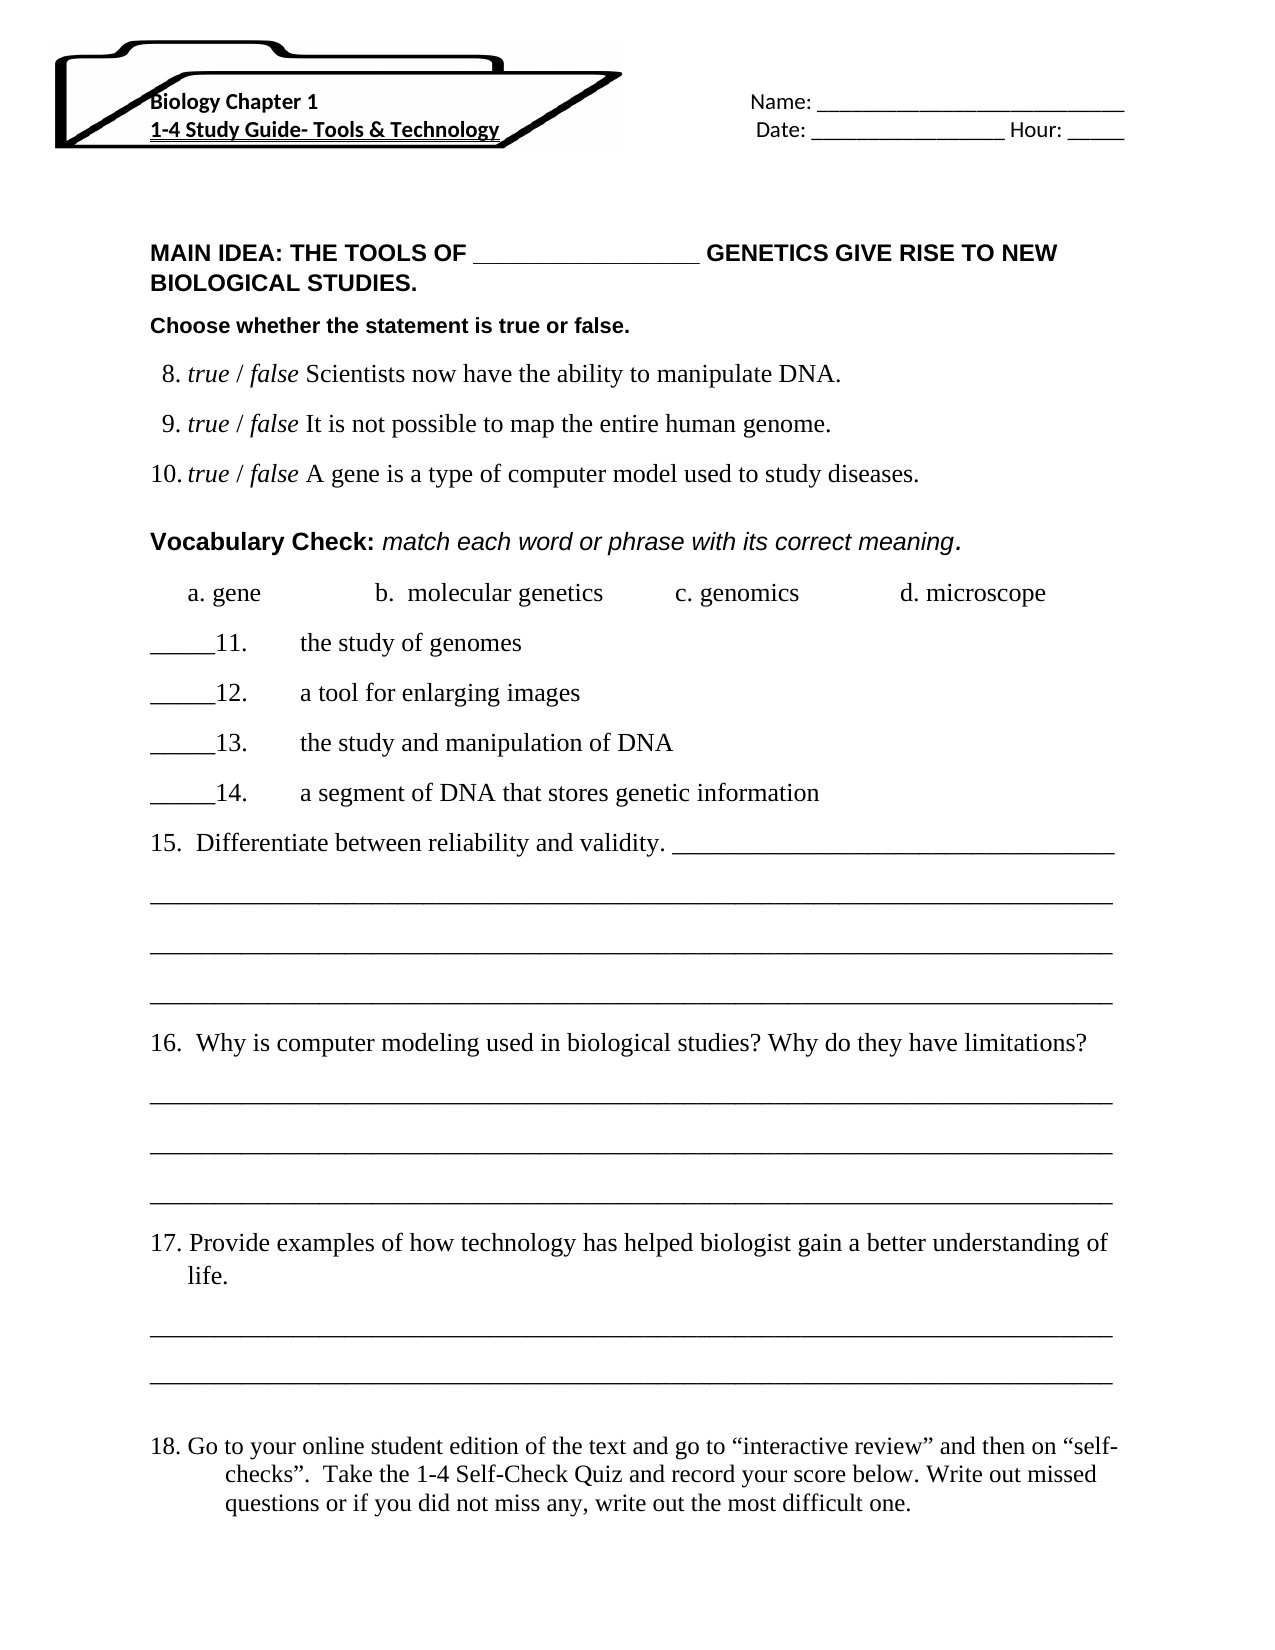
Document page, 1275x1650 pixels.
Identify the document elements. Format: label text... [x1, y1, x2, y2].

text __________________________________________________________________________ [150, 1357, 1125, 1387]
text __________________________________________________________________________ [150, 1124, 1125, 1157]
text Choose whether the statement is true or false. [150, 308, 1125, 338]
text __________________________________________________________________________ [150, 924, 1125, 957]
text _____14. a segment of DNA that stores genetic information [150, 774, 1125, 807]
text 10. true / false A gene is a type of computer model used to study diseases. [150, 454, 1125, 488]
text __________________________________________________________________________ [150, 1174, 1125, 1207]
text _____13. the study and manipulation of DNA [150, 724, 1125, 757]
text __________________________________________________________________________ [150, 1307, 1125, 1340]
text _____12. a tool for enlarging images [150, 674, 1125, 707]
text Vocabulary Check: match each word or phrase with its correct meaning. [150, 521, 1125, 557]
text a. gene b. molecular genetics c. genomics d. microscope [150, 574, 1125, 607]
picture [51, 39, 622, 149]
text 16. Why is computer modeling used in biological studies? Why do they have limitations? [150, 1024, 1125, 1057]
text __________________________________________________________________________ [150, 1074, 1125, 1107]
text Main Idea: The tools of _________________ genetics give rise to new biological studies. [150, 238, 1125, 296]
text 8. true / false Scientists now have the ability to manipulate DNA. [150, 354, 1125, 388]
text 18. Go to your online student edition of the text and go to “interactive review” and then on “self- checks”. Take the 1-4 Self-Check Quiz and record your score below. Write out missed questions or if you did not miss any, write out the most difficult one. [150, 1431, 1125, 1517]
text 9. true / false It is not possible to map the entire human genome. [150, 404, 1125, 438]
text 17. Provide examples of how technology has helped biologist gain a better understanding of life. [150, 1224, 1125, 1290]
text __________________________________________________________________________ [150, 974, 1125, 1007]
text 15. Differentiate between reliability and validity. __________________________________ [150, 824, 1125, 857]
text _____11. the study of genomes [150, 624, 1125, 657]
text __________________________________________________________________________ [150, 874, 1125, 907]
